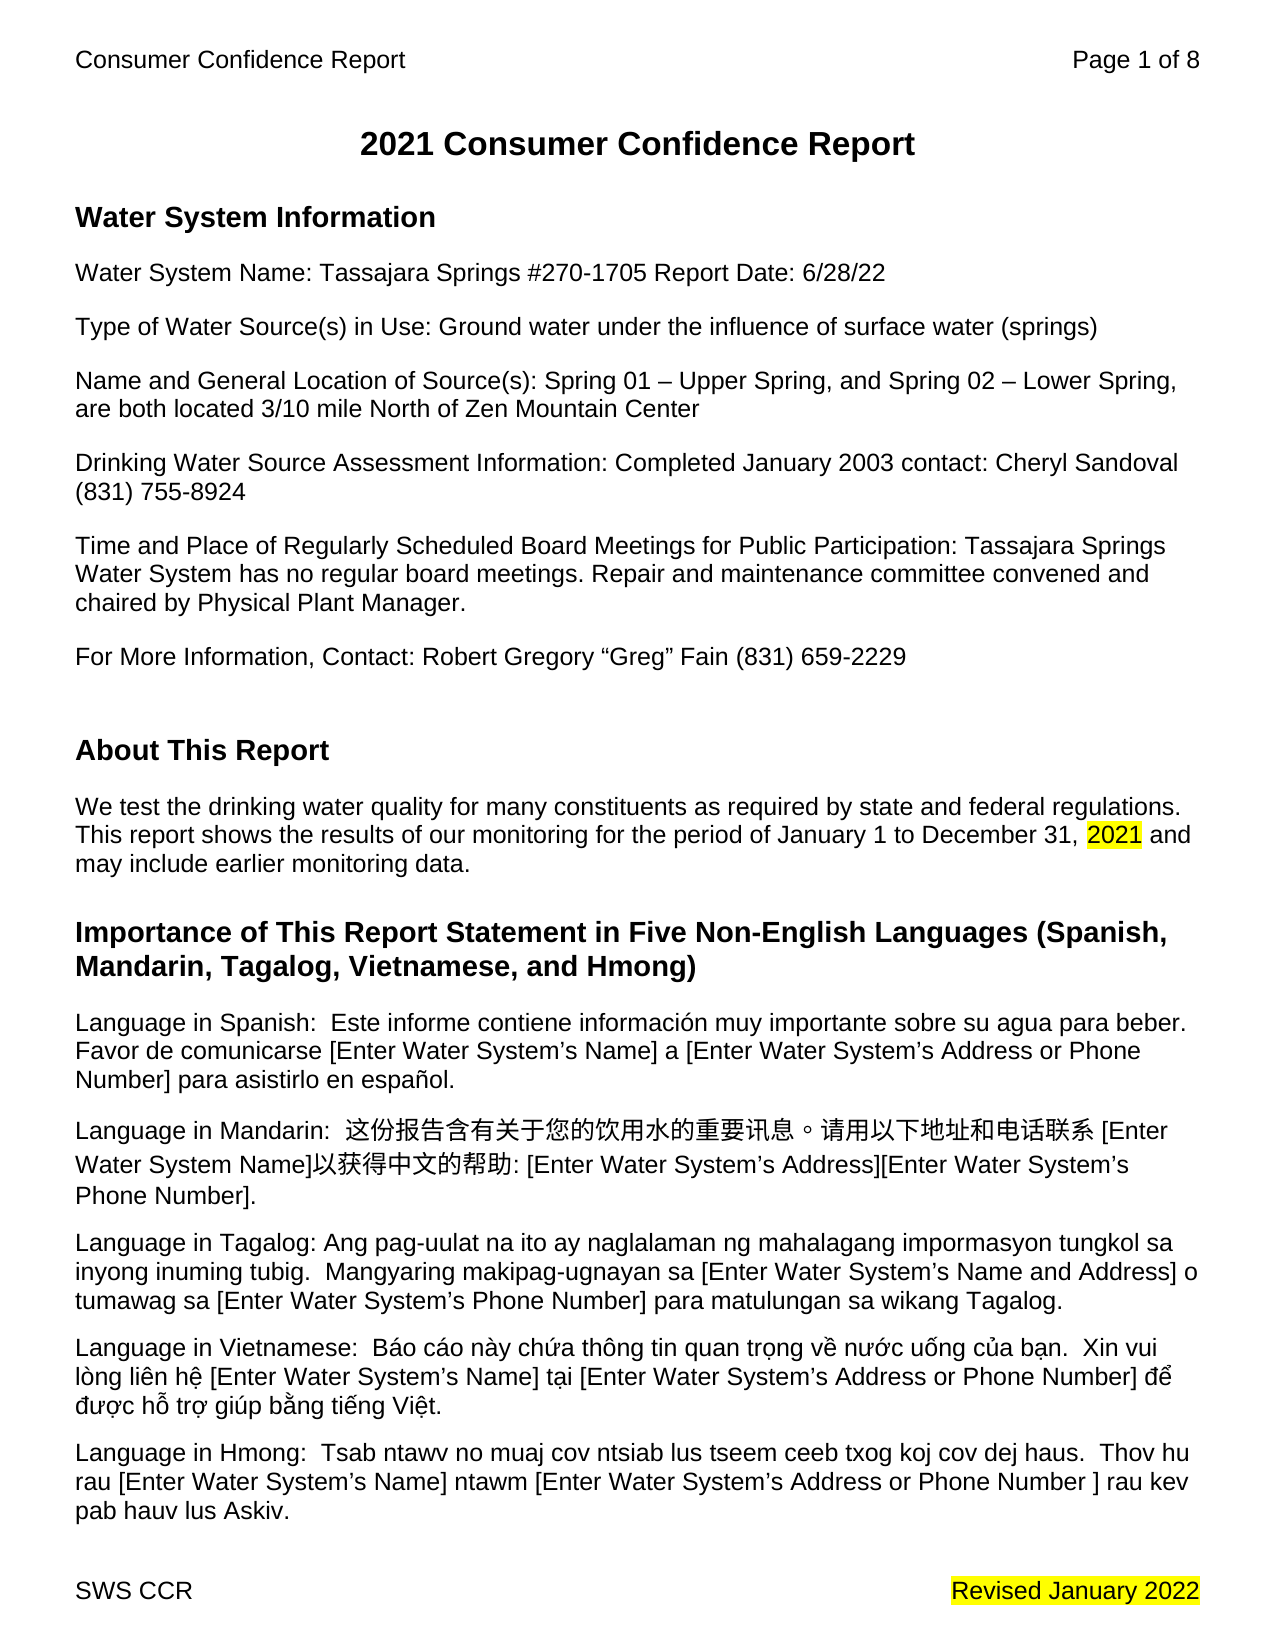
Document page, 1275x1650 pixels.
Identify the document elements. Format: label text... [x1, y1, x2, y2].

subtitle 2021 Consumer Confidence Report [75, 124, 1200, 162]
text Language in Mandarin: 这份报告含有关于您的饮用水的重要讯息。请用以下地址和电话联系 [Enter Water System Name]以获得中文的帮助: [Enter Water System’s Address][Enter Water System’s Phone Number]. [75, 1113, 1200, 1209]
text Type of Water Source(s) in Use: Ground water under the influence of surface water (springs) [75, 312, 1200, 341]
text Language in Tagalog: Ang pag-uulat na ito ay naglalaman ng mahalagang impormasyon tungkol sa inyong inuming tubig. Mangyaring makipag-ugnayan sa [Enter Water System’s Name and Address] o tumawag sa [Enter Water System’s Phone Number] para matulungan sa wikang Tagalog. [75, 1228, 1200, 1314]
text We test the drinking water quality for many constituents as required by state and federal regulations. This report shows the results of our monitoring for the period of January 1 to December 31, 2021 and may include earlier monitoring data. [75, 792, 1200, 878]
text Water System Name: Tassajara Springs #270-1705 Report Date: 6/28/22 [75, 258, 1200, 287]
text Time and Place of Regularly Scheduled Board Meetings for Public Participation: Tassajara Springs Water System has no regular board meetings. Repair and maintenance committee convened and chaired by Physical Plant Manager. [75, 531, 1200, 617]
text Language in Vietnamese: Báo cáo này chứa thông tin quan trọng về nước uống của bạn. Xin vui lòng liên hệ [Enter Water System’s Name] tại [Enter Water System’s Address or Phone Number] để được hỗ trợ giúp bằng tiếng Việt. [75, 1333, 1200, 1419]
text Name and General Location of Source(s): Spring 01 – Upper Spring, and Spring 02 – Lower Spring, are both located 3/10 mile North of Zen Mountain Center [75, 366, 1200, 423]
text For More Information, Contact: Robert Gregory “Greg” Fain (831) 659-2229 [75, 642, 1200, 671]
subtitle Importance of This Report Statement in Five Non-English Languages (Spanish, Mandarin, Tagalog, Vietnamese, and Hmong) [75, 916, 1200, 983]
subtitle About This Report [75, 733, 1200, 767]
text Language in Spanish: Este informe contiene información muy importante sobre su agua para beber. Favor de comunicarse [Enter Water System’s Name] a [Enter Water System’s Address or Phone Number] para asistirlo en español. [75, 1008, 1200, 1094]
text Drinking Water Source Assessment Information: Completed January 2003 contact: Cheryl Sandoval (831) 755-8924 [75, 448, 1200, 506]
subtitle Water System Information [75, 200, 1200, 233]
text Language in Hmong: Tsab ntawv no muaj cov ntsiab lus tseem ceeb txog koj cov dej haus. Thov hu rau [Enter Water System’s Name] ntawm [Enter Water System’s Address or Phone Number ] rau kev pab hauv lus Askiv. [75, 1438, 1200, 1524]
